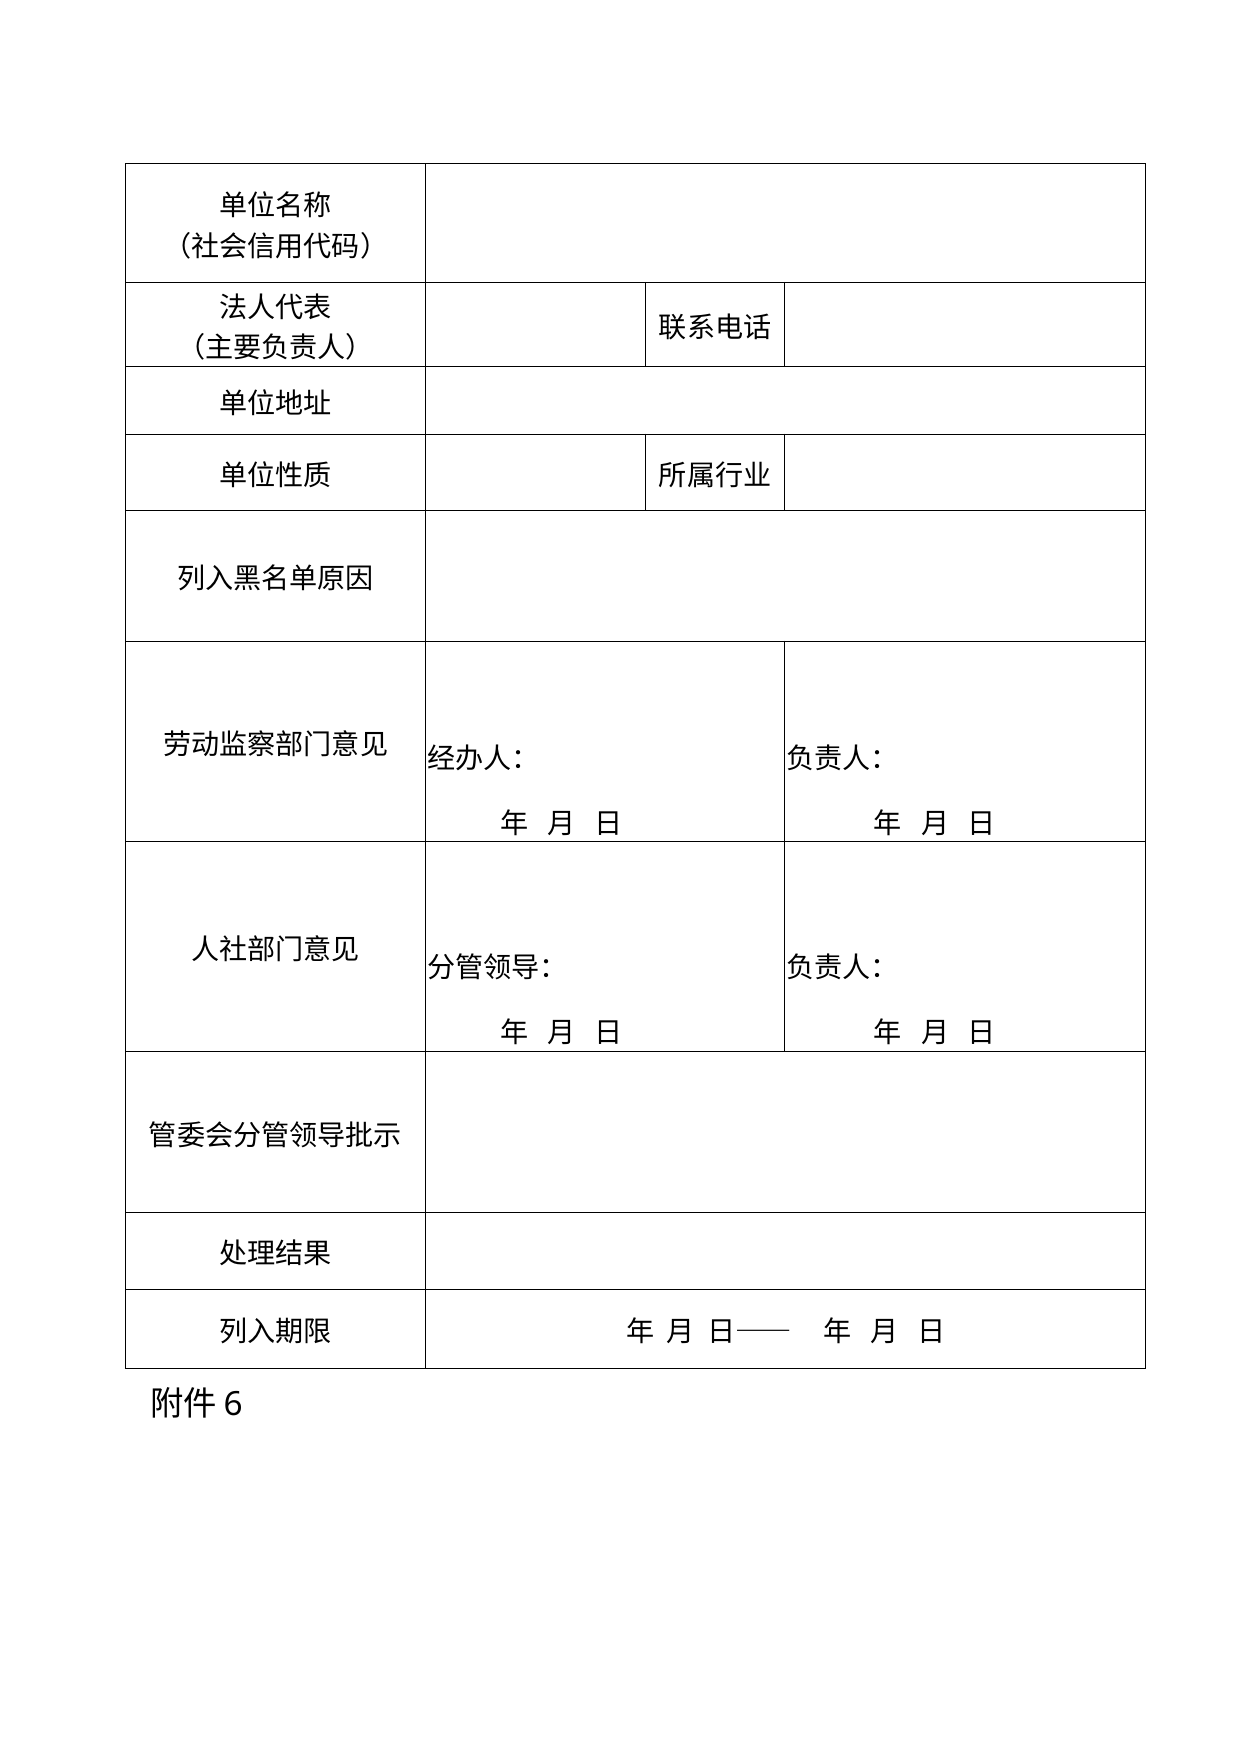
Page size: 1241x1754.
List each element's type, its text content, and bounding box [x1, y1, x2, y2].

table_cell 负责人： 年 月 日 [785, 842, 1145, 1051]
table_cell 劳动监察部门意见 [126, 642, 425, 841]
table_cell 负责人： 年 月 日 [785, 642, 1145, 841]
table_cell 所属行业 [646, 435, 784, 510]
table_cell 单位名称 （社会信用代码） [126, 164, 425, 282]
table_cell [426, 1052, 1145, 1212]
table_cell 分管领导： 年 月 日 [426, 842, 784, 1051]
table_cell [426, 283, 645, 366]
text 附件6 [150, 1369, 1090, 1433]
table_cell 单位地址 [126, 367, 425, 433]
table_cell 单位性质 [126, 435, 425, 510]
table_cell [426, 164, 1145, 282]
table_cell 联系电话 [646, 283, 784, 366]
table_cell 人社部门意见 [126, 842, 425, 1051]
table_cell 年 月 日—— 年 月 日 [426, 1290, 1145, 1367]
table_cell 列入黑名单原因 [126, 511, 425, 641]
table_cell 经办人： 年 月 日 [426, 642, 784, 841]
table_cell 管委会分管领导批示 [126, 1052, 425, 1212]
table_cell [426, 367, 1145, 433]
table_cell [785, 435, 1145, 510]
table_cell [785, 283, 1145, 366]
table_cell [426, 511, 1145, 641]
table_cell [426, 435, 645, 510]
table_cell 法人代表 （主要负责人） [126, 283, 425, 366]
table_cell [426, 1213, 1145, 1289]
table_cell 列入期限 [126, 1290, 425, 1367]
table_cell 处理结果 [126, 1213, 425, 1289]
